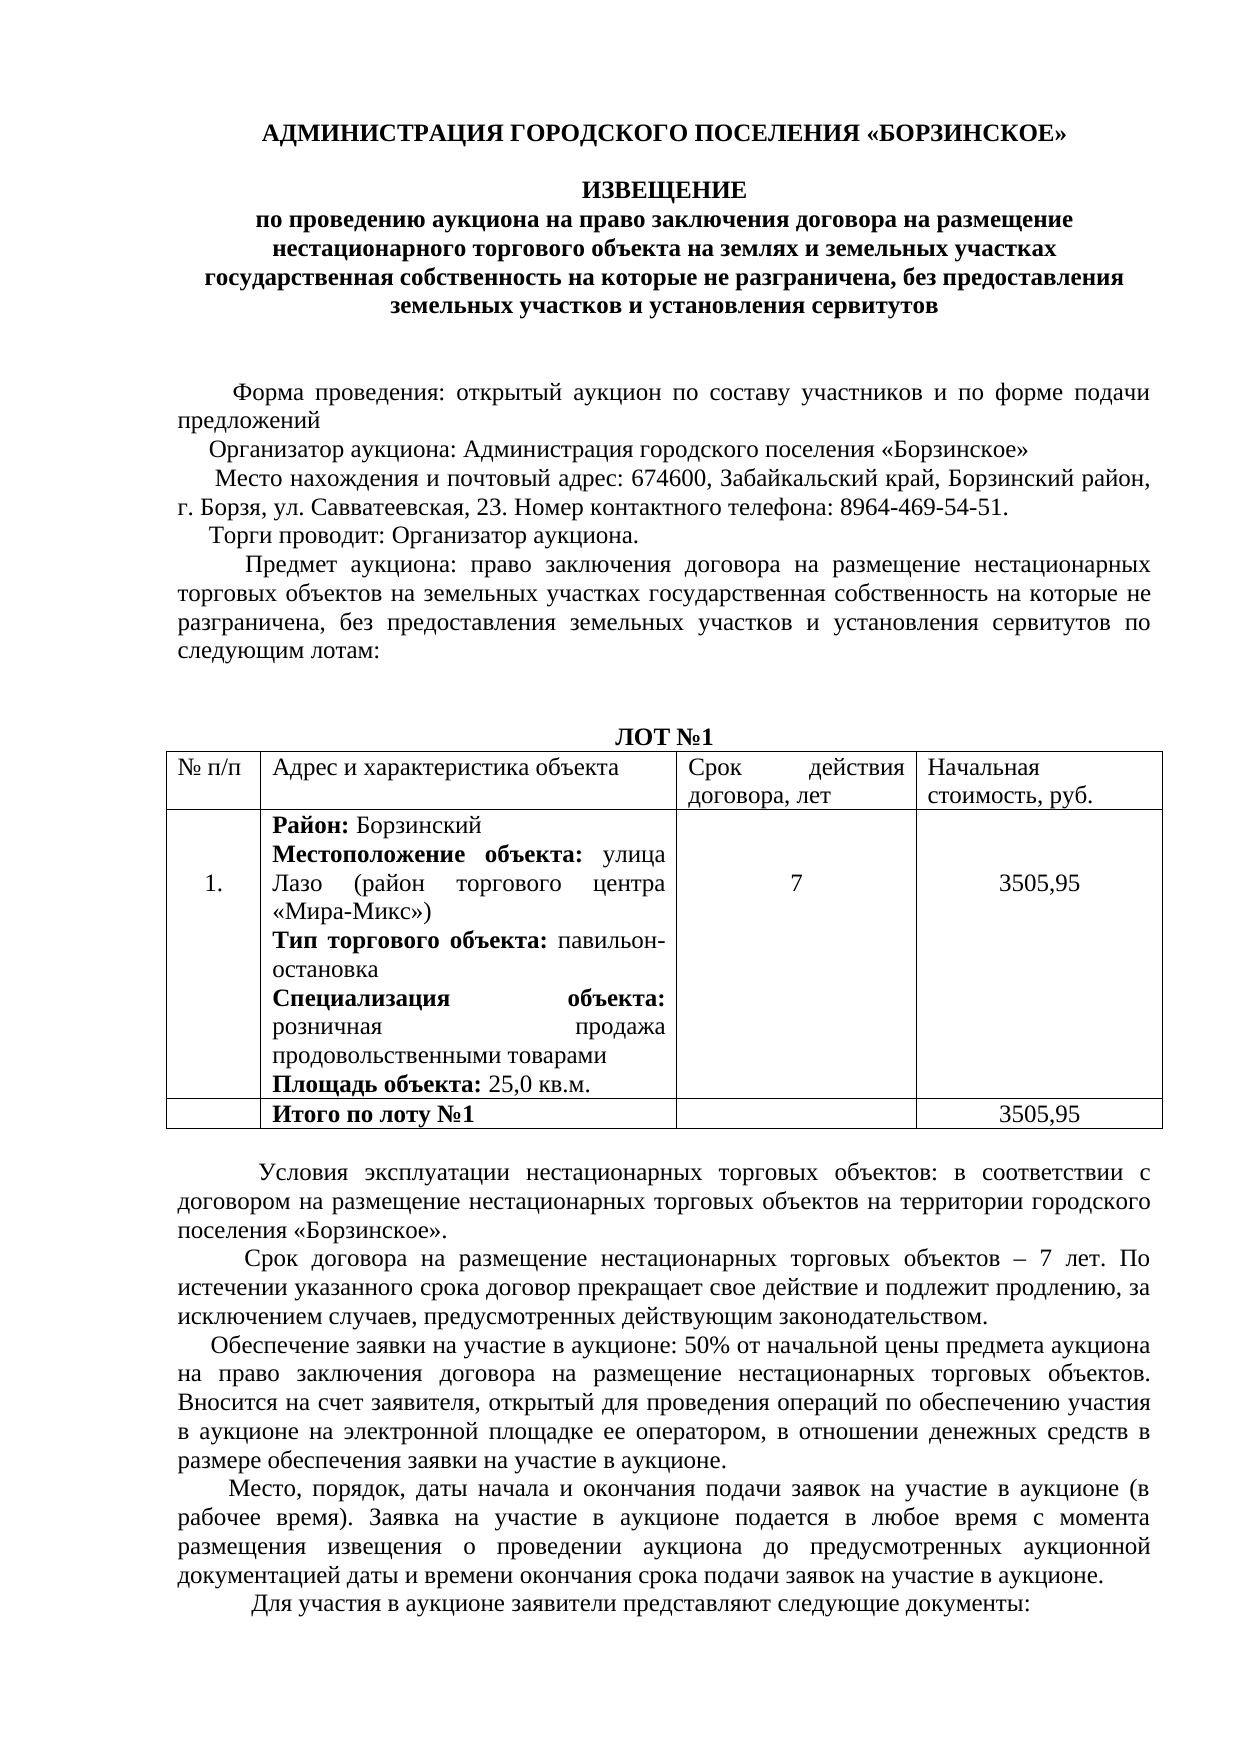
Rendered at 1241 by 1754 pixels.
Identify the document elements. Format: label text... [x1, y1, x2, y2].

table_cell 7 [677, 810, 916, 1098]
text по проведению аукциона на право заключения договора на размещение нестационарного торгового объекта на землях и земельных участках государственная собственность на которые не разграничена, без предоставления земельных участков и установления сервитутов [177, 204, 1152, 319]
text ЛОТ №1 [177, 722, 1152, 751]
text Обеспечение заявки на участие в аукционе: 50% от начальной цены предмета аукциона на право заключения договора на размещение нестационарных торговых объектов. Вносится на счет заявителя, открытый для проведения операций по обеспечению участия в аукционе на электронной площадке ее оператором, в отношении денежных средств в размере обеспечения заявки на участие в аукционе. [177, 1330, 1152, 1473]
table_header № п/п [167, 752, 260, 809]
table_cell [167, 1099, 260, 1127]
text Для участия в аукционе заявители представляют следующие документы: [177, 1588, 1152, 1617]
text Организатор аукциона: Администрация городского поселения «Борзинское» [177, 434, 1152, 463]
text Торги проводит: Организатор аукциона. [177, 521, 1152, 549]
table_header Адрес и характеристика объекта [261, 752, 676, 809]
table_header Срок действия договора, лет [677, 752, 916, 809]
table_cell 1. [167, 810, 260, 1098]
text Форма проведения: открытый аукцион по составу участников и по форме подачи предложений [177, 377, 1152, 434]
text Срок договора на размещение нестационарных торговых объектов – 7 лет. По истечении указанного срока договор прекращает свое действие и подлежит продлению, за исключением случаев, предусмотренных действующим законодательством. [177, 1243, 1152, 1330]
table_cell Итого по лоту №1 [261, 1099, 676, 1127]
table_cell 3505,95 [917, 1099, 1162, 1127]
table_cell 3505,95 [917, 810, 1162, 1098]
text Предмет аукциона: право заключения договора на размещение нестационарных торговых объектов на земельных участках государственная собственность на которые не разграничена, без предоставления земельных участков и установления сервитутов по следующим лотам: [177, 549, 1152, 664]
text Место нахождения и почтовый адрес: 674600, Забайкальский край, Борзинский район, г. Борзя, ул. Савватеевская, 23. Номер контактного телефона: 8964-469-54-51. [177, 463, 1152, 521]
table_cell [677, 1099, 916, 1127]
text АДМИНИСТРАЦИЯ ГОРОДСКОГО ПОСЕЛЕНИЯ «БОРЗИНСКОЕ» [177, 118, 1152, 147]
table_header Начальная стоимость, руб. [917, 752, 1162, 809]
text Условия эксплуатации нестационарных торговых объектов: в соответствии с договором на размещение нестационарных торговых объектов на территории городского поселения «Борзинское». [177, 1157, 1152, 1243]
text ИЗВЕЩЕНИЕ [177, 176, 1152, 204]
text Место, порядок, даты начала и окончания подачи заявок на участие в аукционе (в рабочее время). Заявка на участие в аукционе подается в любое время с момента размещения извещения о проведении аукциона до предусмотренных аукционной документацией даты и времени окончания срока подачи заявок на участие в аукционе. [177, 1473, 1152, 1588]
table_cell Район: Борзинский Местоположение объекта: улица Лазо (район торгового центра «Мира-Микс») Тип торгового объекта: павильон-остановка Специализация объекта: розничная продажа продовольственными товарами Площадь объекта: 25,0 кв.м. [261, 810, 676, 1098]
